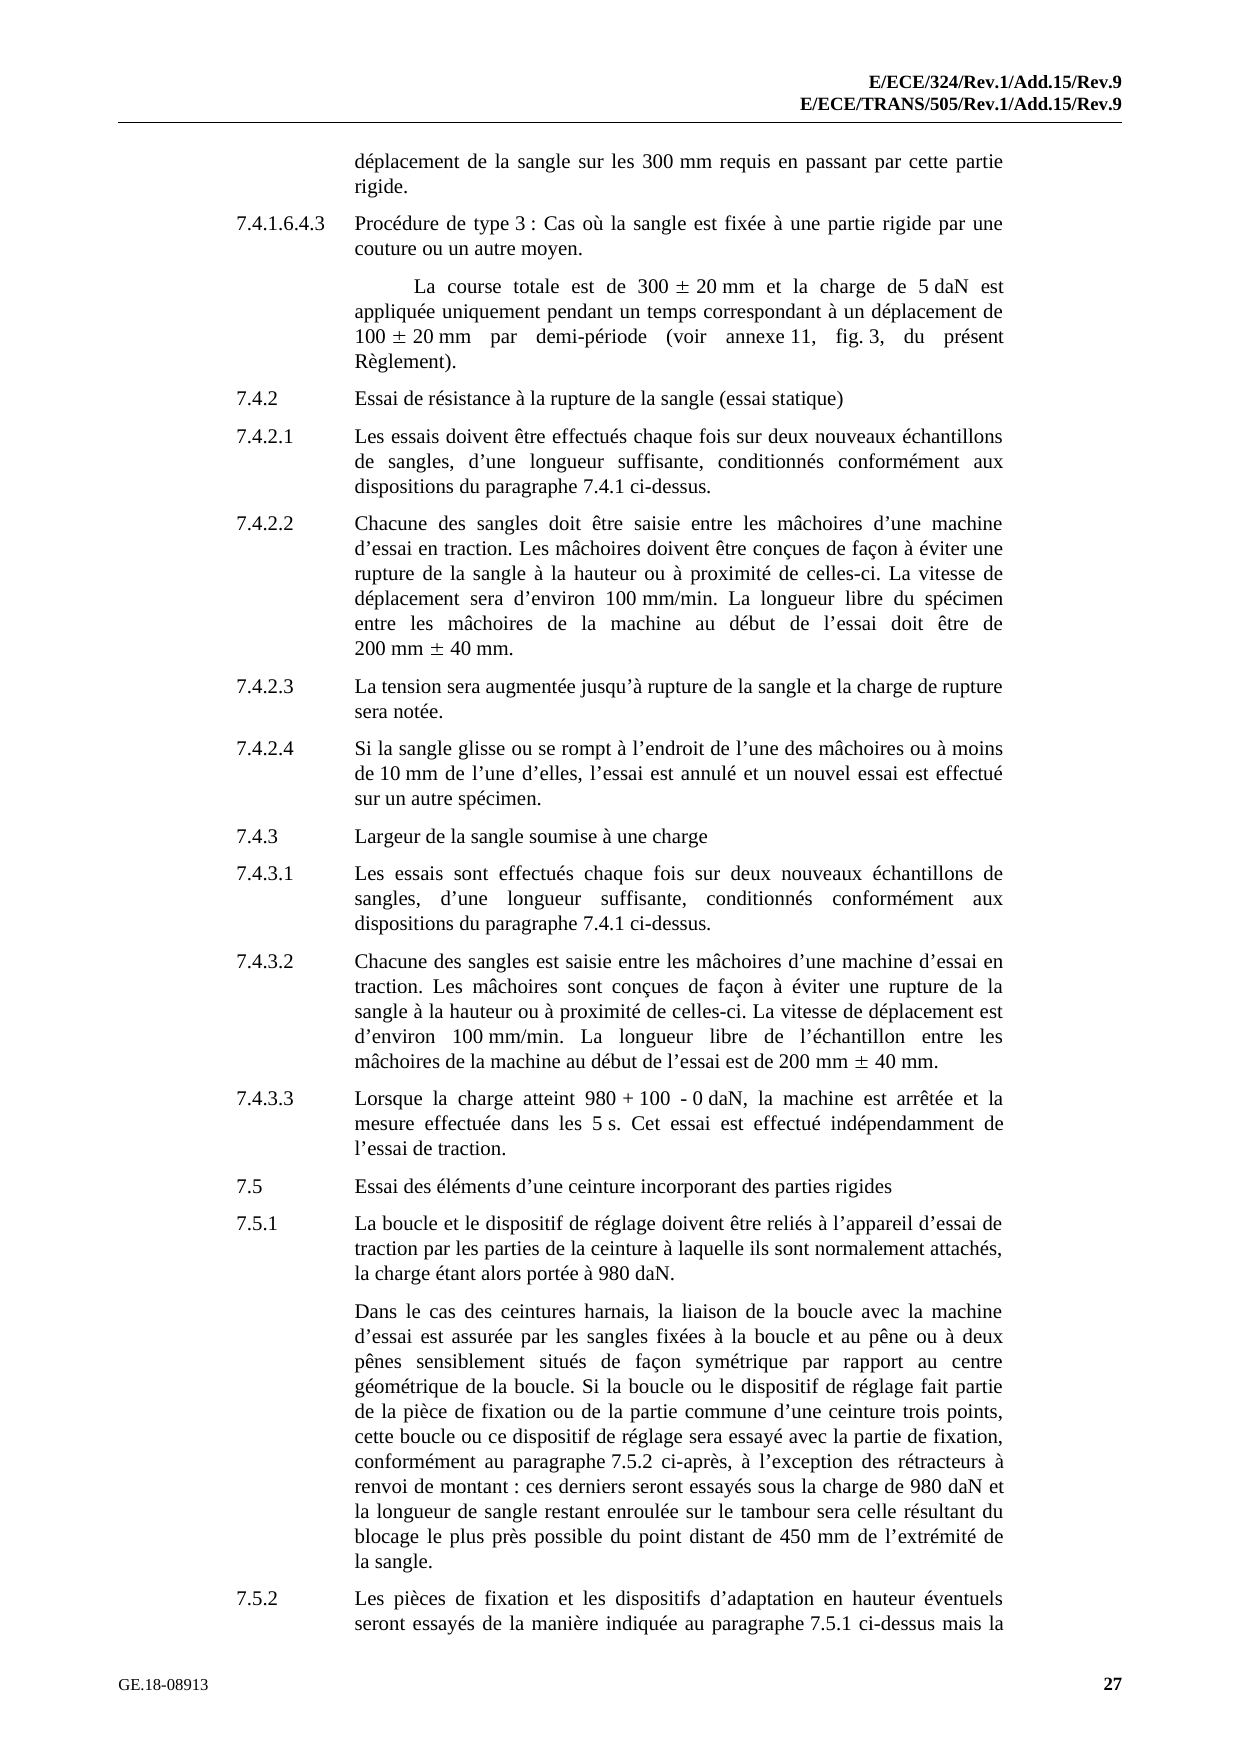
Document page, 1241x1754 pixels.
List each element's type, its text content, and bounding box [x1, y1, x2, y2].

text 7.4.3.3 Lorsque la charge atteint 980 + 100 - 0 daN, la machine est arrêtée et la mesure effectuée dans les 5 s. Cet essai est effectué indépendamment de l’essai de traction. [236, 1085, 1004, 1160]
text 7.4.3.2 Chacune des sangles est saisie entre les mâchoires d’une machine d’essai en traction. Les mâchoires sont conçues de façon à éviter une rupture de la sangle à la hauteur ou à proximité de celles-ci. La vitesse de déplacement est d’environ 100 mm/min. La longueur libre de l’échantillon entre les mâchoires de la machine au début de l’essai est de 200 mm 40 mm. [236, 948, 1004, 1073]
text 7.4.2.2 Chacune des sangles doit être saisie entre les mâchoires d’une machine d’essai en traction. Les mâchoires doivent être conçues de façon à éviter une rupture de la sangle à la hauteur ou à proximité de celles-ci. La vitesse de déplacement sera d’environ 100 mm/min. La longueur libre du spécimen entre les mâchoires de la machine au début de l’essai doit être de 200 mm 40 mm. [236, 510, 1004, 660]
text 7.4.2.3 La tension sera augmentée jusqu’à rupture de la sangle et la charge de rupture sera notée. [236, 673, 1004, 723]
text 7.4.1.6.4.3 Procédure de type 3 : Cas où la sangle est fixée à une partie rigide par une couture ou un autre moyen. [236, 210, 1004, 260]
text Dans le cas des ceintures harnais, la liaison de la boucle avec la machine d’essai est assurée par les sangles fixées à la boucle et au pêne ou à deux pênes sensiblement situés de façon symétrique par rapport au centre géométrique de la boucle. Si la boucle ou le dispositif de réglage fait partie de la pièce de fixation ou de la partie commune d’une ceinture trois points, cette boucle ou ce dispositif de réglage sera essayé avec la partie de fixation, conformément au paragraphe 7.5.2 ci-après, à l’exception des rétracteurs à renvoi de montant : ces derniers seront essayés sous la charge de 980 daN et la longueur de sangle restant enroulée sur le tambour sera celle résultant du blocage le plus près possible du point distant de 450 mm de l’extrémité de la sangle. [354, 1298, 1004, 1573]
text 7.5.1 La boucle et le dispositif de réglage doivent être reliés à l’appareil d’essai de traction par les parties de la ceinture à laquelle ils sont normalement attachés, la charge étant alors portée à 980 daN. [236, 1210, 1004, 1285]
text 7.4.3 Largeur de la sangle soumise à une charge [236, 823, 1004, 848]
text 7.4.2.4 Si la sangle glisse ou se rompt à l’endroit de l’une des mâchoires ou à moins de 10 mm de l’une d’elles, l’essai est annulé et un nouvel essai est effectué sur un autre spécimen. [236, 735, 1004, 810]
text 7.4.3.1 Les essais sont effectués chaque fois sur deux nouveaux échantillons de sangles, d’une longueur suffisante, conditionnés conformément aux dispositions du paragraphe 7.4.1 ci-dessus. [236, 860, 1004, 935]
text 7.4.2 Essai de résistance à la rupture de la sangle (essai statique) [236, 385, 1004, 410]
text 7.4.2.1 Les essais doivent être effectués chaque fois sur deux nouveaux échantillons de sangles, d’une longueur suffisante, conditionnés conformément aux dispositions du paragraphe 7.4.1 ci-dessus. [236, 423, 1004, 498]
text 7.5 Essai des éléments d’une ceinture incorporant des parties rigides [236, 1173, 1004, 1198]
text La course totale est de 300 20 mm et la charge de 5 daN est appliquée uniquement pendant un temps correspondant à un déplacement de 100 20 mm par demi-période (voir annexe 11, fig. 3, du présent Règlement). [354, 273, 1004, 373]
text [354, 148, 1004, 198]
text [236, 1585, 1004, 1635]
